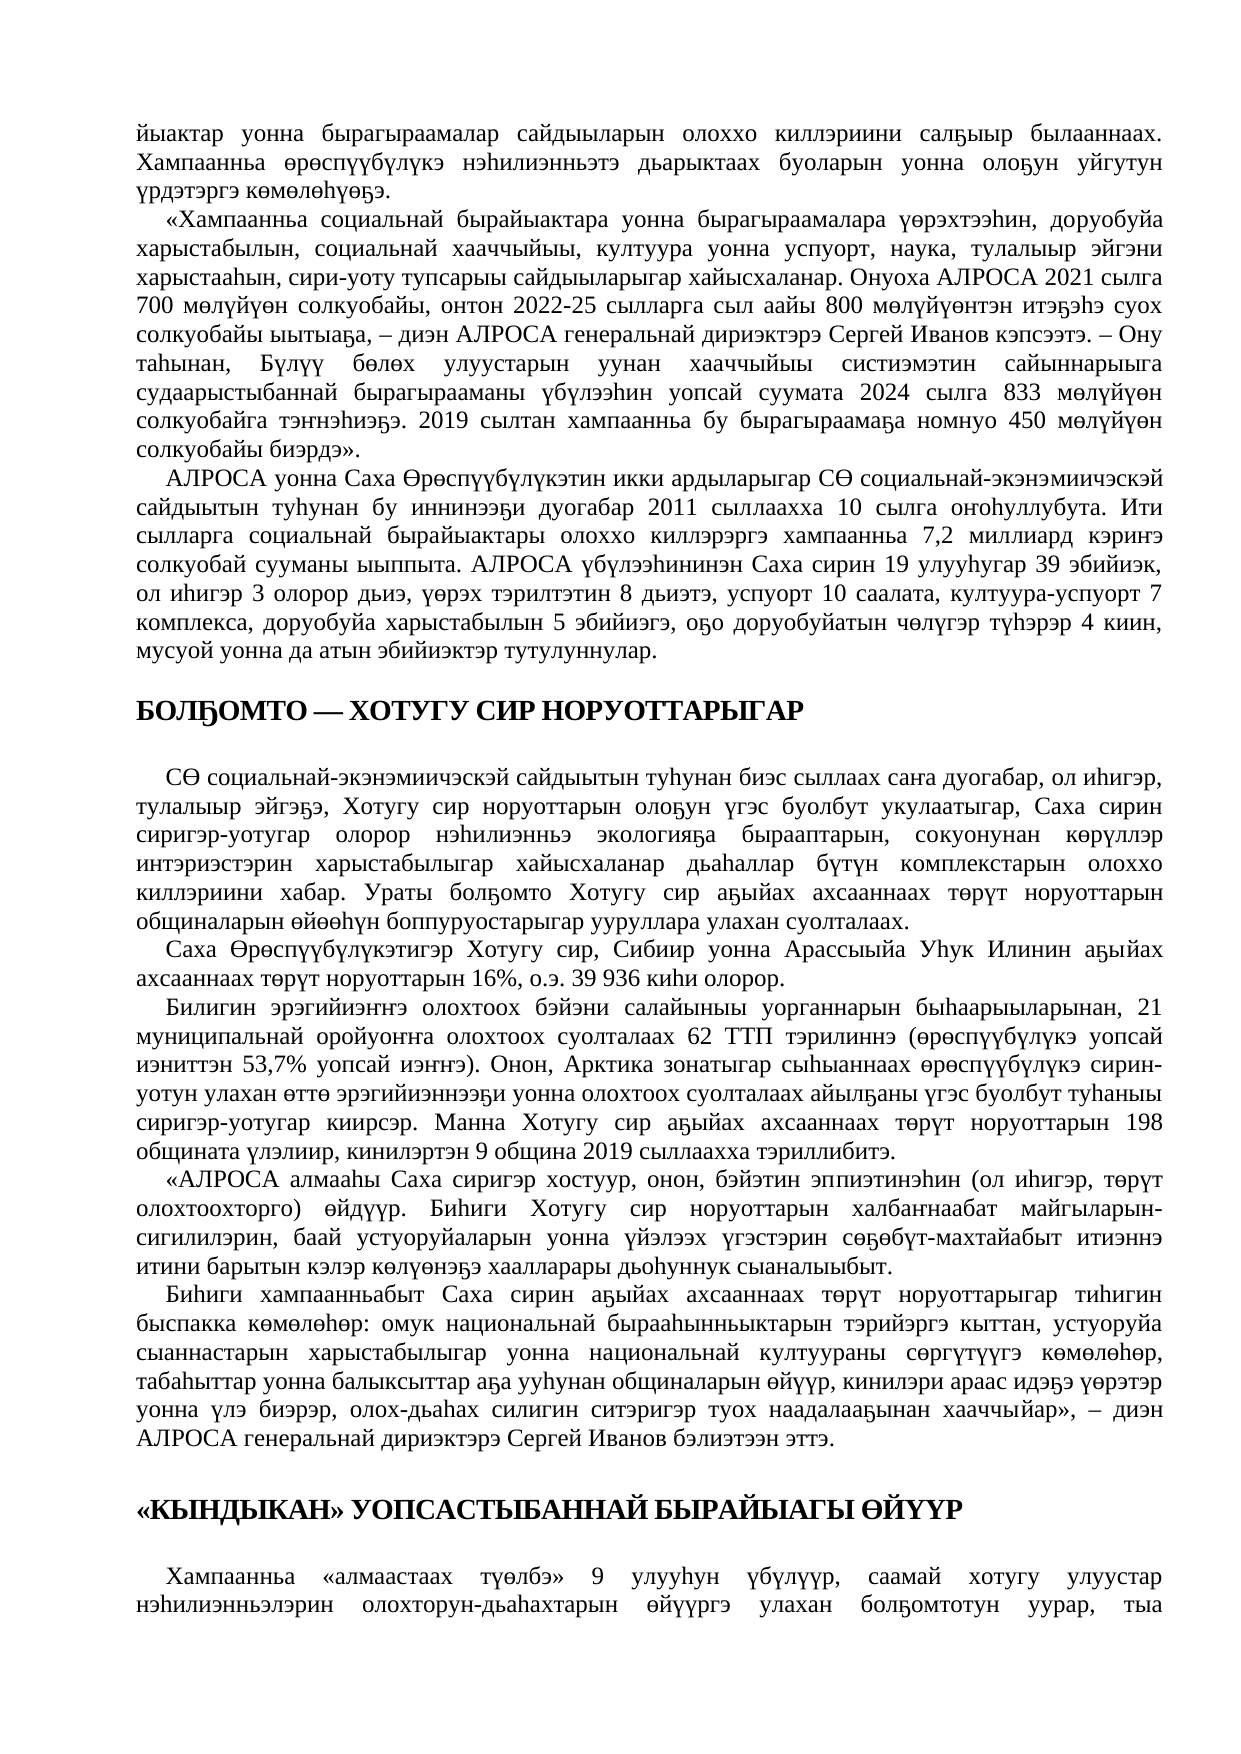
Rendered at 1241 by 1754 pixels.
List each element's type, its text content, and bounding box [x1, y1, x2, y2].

text Болҕомто — Хотугу сир норуоттарыгар [136, 693, 1163, 727]
text «АЛРОСА алмааһы Саха сиригэр хостуур, онон, бэйэтин эп­­пиэтинэһин (ол иһигэр, төрүт олохтоохторго) өйдүүр. Биһиги Хотугу сир норуоттарын халбаҥнаабат майгыларын-сигилилэрин, баай устуоруйаларын уонна үйэлээх үгэстэрин сөҕөбүт-махтайабыт итиэннэ итини барытын кэлэр көлүөнэҕэ хаалларары дьоһуннук сыаналыыбыт. [136, 1164, 1163, 1279]
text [136, 1561, 1163, 1618]
text Биһиги хампаанньабыт Саха сирин аҕыйах ахсааннаах төрүт норуоттарыгар тиһигин быспакка көмөлөһөр: омук национальнай бырааһынньыктарын тэрийэргэ кыттан, устуоруйа сыаннастарын харыстабылыгар уонна на­­циональнай култуураны сөргүтүүгэ көмөлөһөр, табаһыттар уонна балыксыттар аҕа ууһунан общиналарын өйүүр, кинилэри араас идэҕэ үөрэтэр уонна үлэ биэрэр, олох-дьаһах силигин ситэригэр туох наадалааҕынан хааччы­йар», – диэн АЛРОСА генеральнай дириэктэрэ Сергей Иванов бэ­­лиэтээн эттэ. [136, 1279, 1163, 1452]
text АЛРОСА уонна Саха Өрөспүүбүлүкэтин икки ардыларыгар СӨ социальнай-экэнэ­миичэскэй сайдыытын туһунан бу иннинээҕи дуогабар 2011 сыл­­лаахха 10 сылга оҥоһуллубута. Ити сылларга социальнай быра­йыактары олоххо киллэрэргэ хампаанньа 7,2 мил­­лиард кэриҥэ солкуобай сууманы ыыппыта. АЛРОСА үбүлээһининэн Саха сирин 19 улууһугар 39 эбийиэк, ол иһигэр 3 олорор дьиэ, үөрэх тэрилтэтин 8 дьиэтэ, успуорт 10 саалата, култуура-успуорт 7 комплекса, доруобуйа харыстабылын 5 эбийиэгэ, оҕо доруобуйатын чөлүгэр түһэрэр 4 киин, мусуой уонна да атын эбийиэктэр тутулуннулар. [136, 463, 1163, 664]
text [136, 118, 1163, 204]
text СӨ социальнай-экэнэмии­чэскэй сайдыытын туһунан биэс сыллаах саҥа дуогабар, ол иһигэр, тулалыыр эйгэҕэ, Хотугу сир норуоттарын олоҕун үгэс буолбут укулаатыгар, Саха сирин сиригэр-уотугар олорор нэһи­лиэнньэ экологияҕа бырааптарын, со­­куонунан көрүллэр интэриэстэрин харыстабылыгар хайысхаланар дьаһаллар бүтүн комплекстарын олоххо киллэриини хабар. Ураты болҕомто Хотугу сир аҕы­йах ахсааннаах төрүт норуоттарын общиналарын өйөөһүн боппуруостарыгар ууруллара улахан суолталаах. [136, 762, 1163, 934]
text «Хампаанньа социальнай бырайыактара уонна бырагыраамалара үөрэхтээһин, до­­руобуйа харыстабылын, социальнай хааччыйыы, култуура уонна успуорт, наука, тулалыыр эйгэни харыстааһын, сири-уоту тупсарыы сайдыыларыгар хайысхаланар. Онуоха АЛРОСА 2021 сылга 700 мөлүйүөн солкуобайы, онтон 2022-25 сылларга сыл аайы 800 мөлүйүөнтэн итэҕэһэ суох сол­­куобайы ыытыаҕа, – диэн АЛРОСА генеральнай дириэктэрэ Сергей Иванов кэпсээтэ. – Ону таһынан, Бүлүү бөлөх улуустарын уунан хааччыйыы систиэмэтин сайыннарыыга судаарыстыбаннай бырагырааманы үбүлээһин уопсай суумата 2024 сылга 833 мөлүйүөн солкуобайга тэҥнэ­һиэҕэ. 2019 сылтан хампаанньа бу бырагыраамаҕа номнуо 450 мөлүйүөн солкуобайы биэрдэ». [136, 204, 1163, 463]
text Билигин эрэгийиэҥҥэ олохтоох бэйэни салайыныы уорганнарын быһаарыыларынан, 21 муниципальнай оройуоҥҥа олох­тоох суолталаах 62 ТТП тэрилиннэ (өрөспүүбүлүкэ уопсай иэниттэн 53,7% уопсай иэҥҥэ). Онон, Арктика зонатыгар сыһыаннаах өрөспүүбүлүкэ сирин-уотун улахан өттө эрэгийиэннээҕи уонна олохтоох суолталаах айылҕаны үгэс буолбут туһаныы сиригэр-­уотугар киирсэр. Манна Хотугу сир аҕыйах ахсааннаах төрүт норуоттарын 198 общината үлэлиир, кинилэртэн 9 община 2019 сыллаахха тэриллибитэ. [136, 992, 1163, 1164]
text Саха Өрөспүүбүлүкэтигэр Хотугу сир, Сибиир уонна Арассыыйа Уһук Илинин аҕы­йах ахсааннаах төрүт норуоттарын 16%, о.э. 39 936 киһи олорор. [136, 934, 1163, 992]
text «Кындыкан» уопсастыбаннай бырайыагы өйүүр [136, 1492, 1163, 1525]
